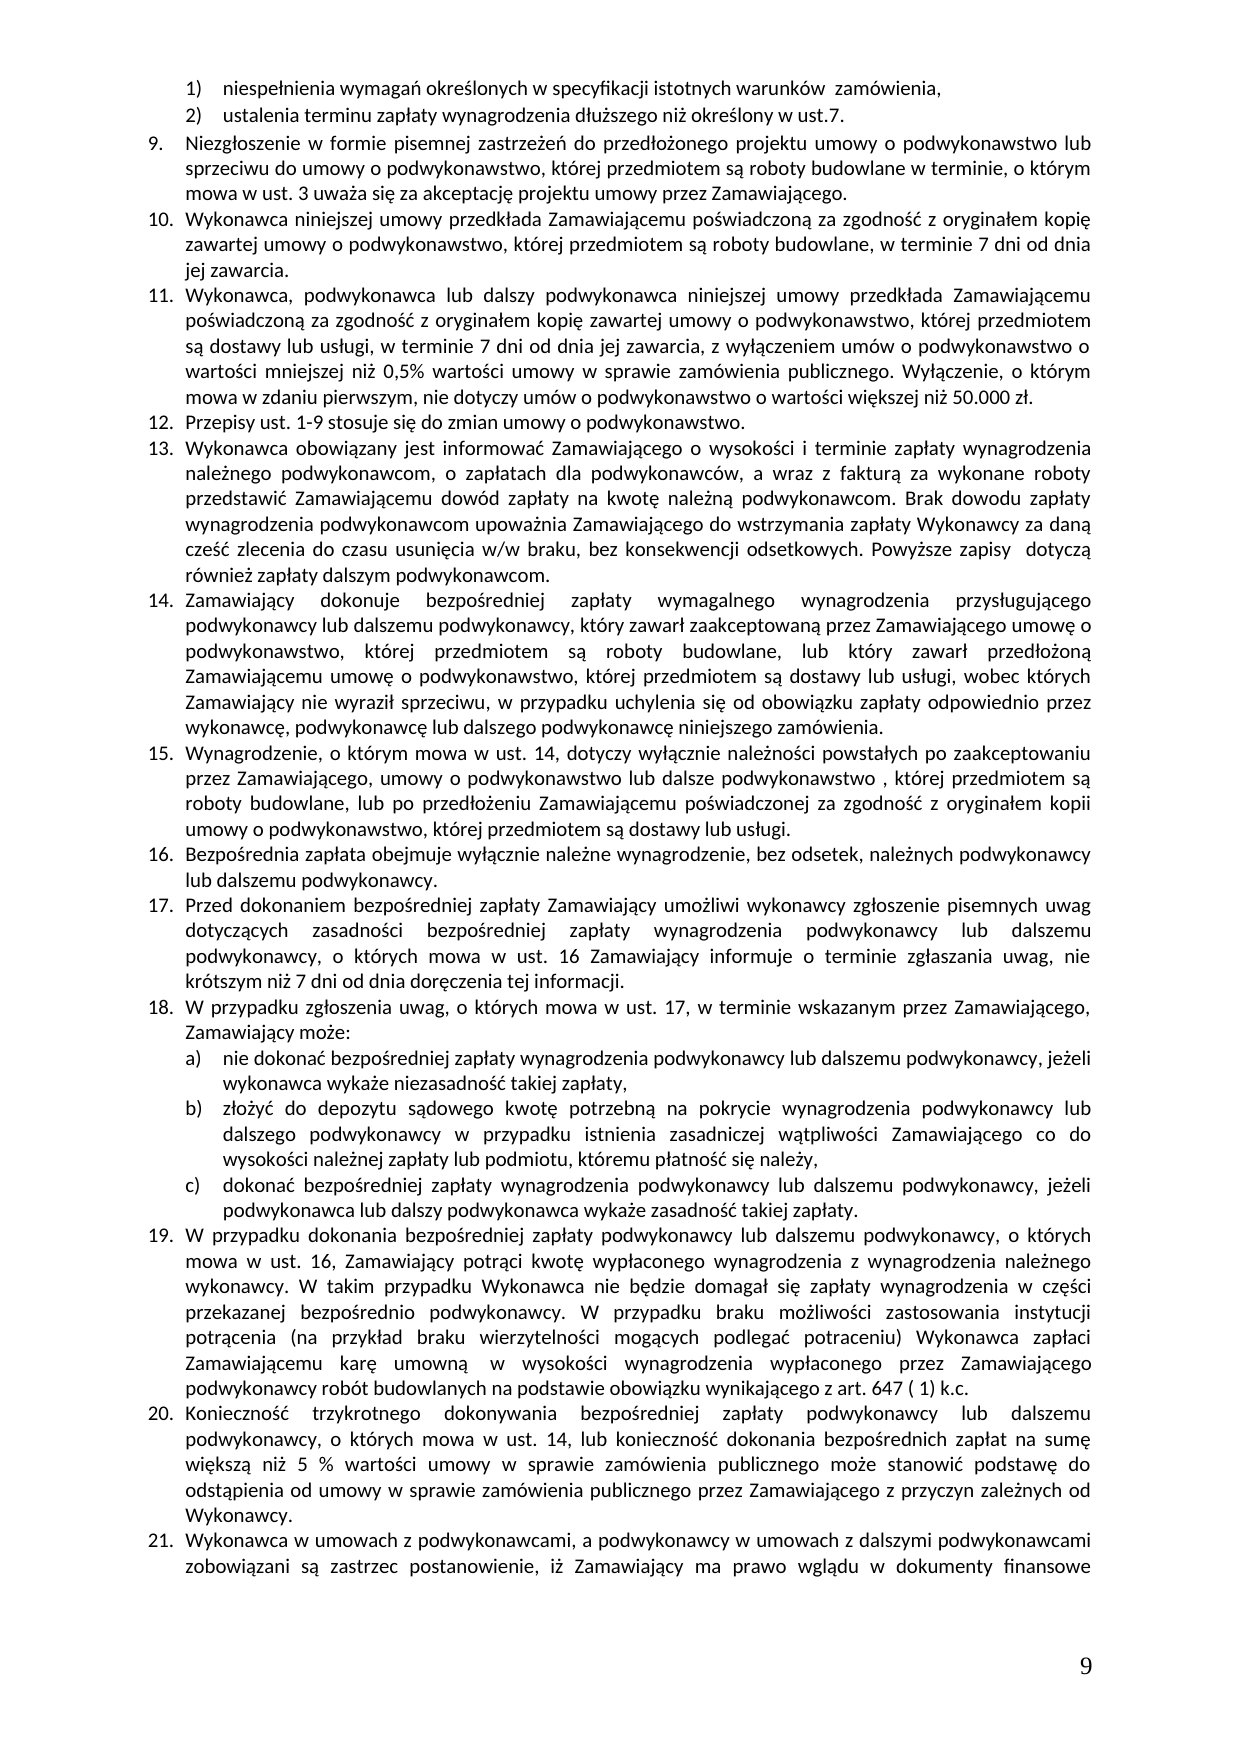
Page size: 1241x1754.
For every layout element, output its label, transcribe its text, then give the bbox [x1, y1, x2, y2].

list Przed dokonaniem bezpośredniej zapłaty Zamawiający umożliwi wykonawcy zgłoszenie pisemnych uwag dotyczących zasadności bezpośredniej zapłaty wynagrodzenia podwykonawcy lub dalszemu podwykonawcy, o których mowa w ust. 16 Zamawiający informuje o terminie zgłaszania uwag, nie krótszym niż 7 dni od dnia doręczenia tej informacji. [148, 892, 1092, 994]
list Niezgłoszenie w formie pisemnej zastrzeżeń do przedłożonego projektu umowy o podwykonawstwo lub sprzeciwu do umowy o podwykonawstwo, której przedmiotem są roboty budowlane w terminie, o którym mowa w ust. 3 uważa się za akceptację projektu umowy przez Zamawiającego. [148, 130, 1092, 206]
list Wykonawca obowiązany jest informować Zamawiającego o wysokości i terminie zapłaty wynagrodzenia należnego podwykonawcom, o zapłatach dla podwykonawców, a wraz z fakturą za wykonane roboty przedstawić Zamawiającemu dowód zapłaty na kwotę należną podwykonawcom. Brak dowodu zapłaty wynagrodzenia podwykonawcom upoważnia Zamawiającego do wstrzymania zapłaty Wykonawcy za daną cześć zlecenia do czasu usunięcia w/w braku, bez konsekwencji odsetkowych. Powyższe zapisy dotyczą również zapłaty dalszym podwykonawcom. [148, 435, 1092, 587]
list Przepisy ust. 1-9 stosuje się do zmian umowy o podwykonawstwo. [148, 409, 1092, 435]
list niespełnienia wymagań określonych w specyfikacji istotnych warunków zamówienia, [185, 75, 1092, 100]
list złożyć do depozytu sądowego kwotę potrzebną na pokrycie wynagrodzenia podwykonawcy lub dalszego podwykonawcy w przypadku istnienia zasadniczej wątpliwości Zamawiającego co do wysokości należnej zapłaty lub podmiotu, któremu płatność się należy, [185, 1096, 1092, 1172]
list nie dokonać bezpośredniej zapłaty wynagrodzenia podwykonawcy lub dalszemu podwykonawcy, jeżeli wykonawca wykaże niezasadność takiej zapłaty, [185, 1045, 1092, 1096]
list Wynagrodzenie, o którym mowa w ust. 14, dotyczy wyłącznie należności powstałych po zaakceptowaniu przez Zamawiającego, umowy o podwykonawstwo lub dalsze podwykonawstwo , której przedmiotem są roboty budowlane, lub po przedłożeniu Zamawiającemu poświadczonej za zgodność z oryginałem kopii umowy o podwykonawstwo, której przedmiotem są dostawy lub usługi. [148, 740, 1092, 841]
list dokonać bezpośredniej zapłaty wynagrodzenia podwykonawcy lub dalszemu podwykonawcy, jeżeli podwykonawca lub dalszy podwykonawca wykaże zasadność takiej zapłaty. [185, 1172, 1092, 1223]
list Bezpośrednia zapłata obejmuje wyłącznie należne wynagrodzenie, bez odsetek, należnych podwykonawcy lub dalszemu podwykonawcy. [148, 841, 1092, 892]
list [148, 1528, 1092, 1578]
list W przypadku zgłoszenia uwag, o których mowa w ust. 17, w terminie wskazanym przez Zamawiającego, Zamawiający może: [148, 994, 1092, 1045]
list ustalenia terminu zapłaty wynagrodzenia dłuższego niż określony w ust.7. [185, 102, 1092, 128]
list Wykonawca niniejszej umowy przedkłada Zamawiającemu poświadczoną za zgodność z oryginałem kopię zawartej umowy o podwykonawstwo, której przedmiotem są roboty budowlane, w terminie 7 dni od dnia jej zawarcia. [148, 206, 1092, 282]
list Zamawiający dokonuje bezpośredniej zapłaty wymagalnego wynagrodzenia przysługującego podwykonawcy lub dalszemu podwykonawcy, który zawarł zaakceptowaną przez Zamawiającego umowę o podwykonawstwo, której przedmiotem są roboty budowlane, lub który zawarł przedłożoną Zamawiającemu umowę o podwykonawstwo, której przedmiotem są dostawy lub usługi, wobec których Zamawiający nie wyraził sprzeciwu, w przypadku uchylenia się od obowiązku zapłaty odpowiednio przez wykonawcę, podwykonawcę lub dalszego podwykonawcę niniejszego zamówienia. [148, 587, 1092, 740]
list Konieczność trzykrotnego dokonywania bezpośredniej zapłaty podwykonawcy lub dalszemu podwykonawcy, o których mowa w ust. 14, lub konieczność dokonania bezpośrednich zapłat na sumę większą niż 5 % wartości umowy w sprawie zamówienia publicznego może stanowić podstawę do odstąpienia od umowy w sprawie zamówienia publicznego przez Zamawiającego z przyczyn zależnych od Wykonawcy. [148, 1401, 1092, 1528]
list W przypadku dokonania bezpośredniej zapłaty podwykonawcy lub dalszemu podwykonawcy, o których mowa w ust. 16, Zamawiający potrąci kwotę wypłaconego wynagrodzenia z wynagrodzenia należnego wykonawcy. W takim przypadku Wykonawca nie będzie domagał się zapłaty wynagrodzenia w części przekazanej bezpośrednio podwykonawcy. W przypadku braku możliwości zastosowania instytucji potrącenia (na przykład braku wierzytelności mogących podlegać potraceniu) Wykonawca zapłaci Zamawiającemu karę umowną w wysokości wynagrodzenia wypłaconego przez Zamawiającego podwykonawcy robót budowlanych na podstawie obowiązku wynikającego z art. 647 ( 1) k.c. [148, 1223, 1092, 1401]
list Wykonawca, podwykonawca lub dalszy podwykonawca niniejszej umowy przedkłada Zamawiającemu poświadczoną za zgodność z oryginałem kopię zawartej umowy o podwykonawstwo, której przedmiotem są dostawy lub usługi, w terminie 7 dni od dnia jej zawarcia, z wyłączeniem umów o podwykonawstwo o wartości mniejszej niż 0,5% wartości umowy w sprawie zamówienia publicznego. Wyłączenie, o którym mowa w zdaniu pierwszym, nie dotyczy umów o podwykonawstwo o wartości większej niż 50.000 zł. [148, 282, 1092, 409]
